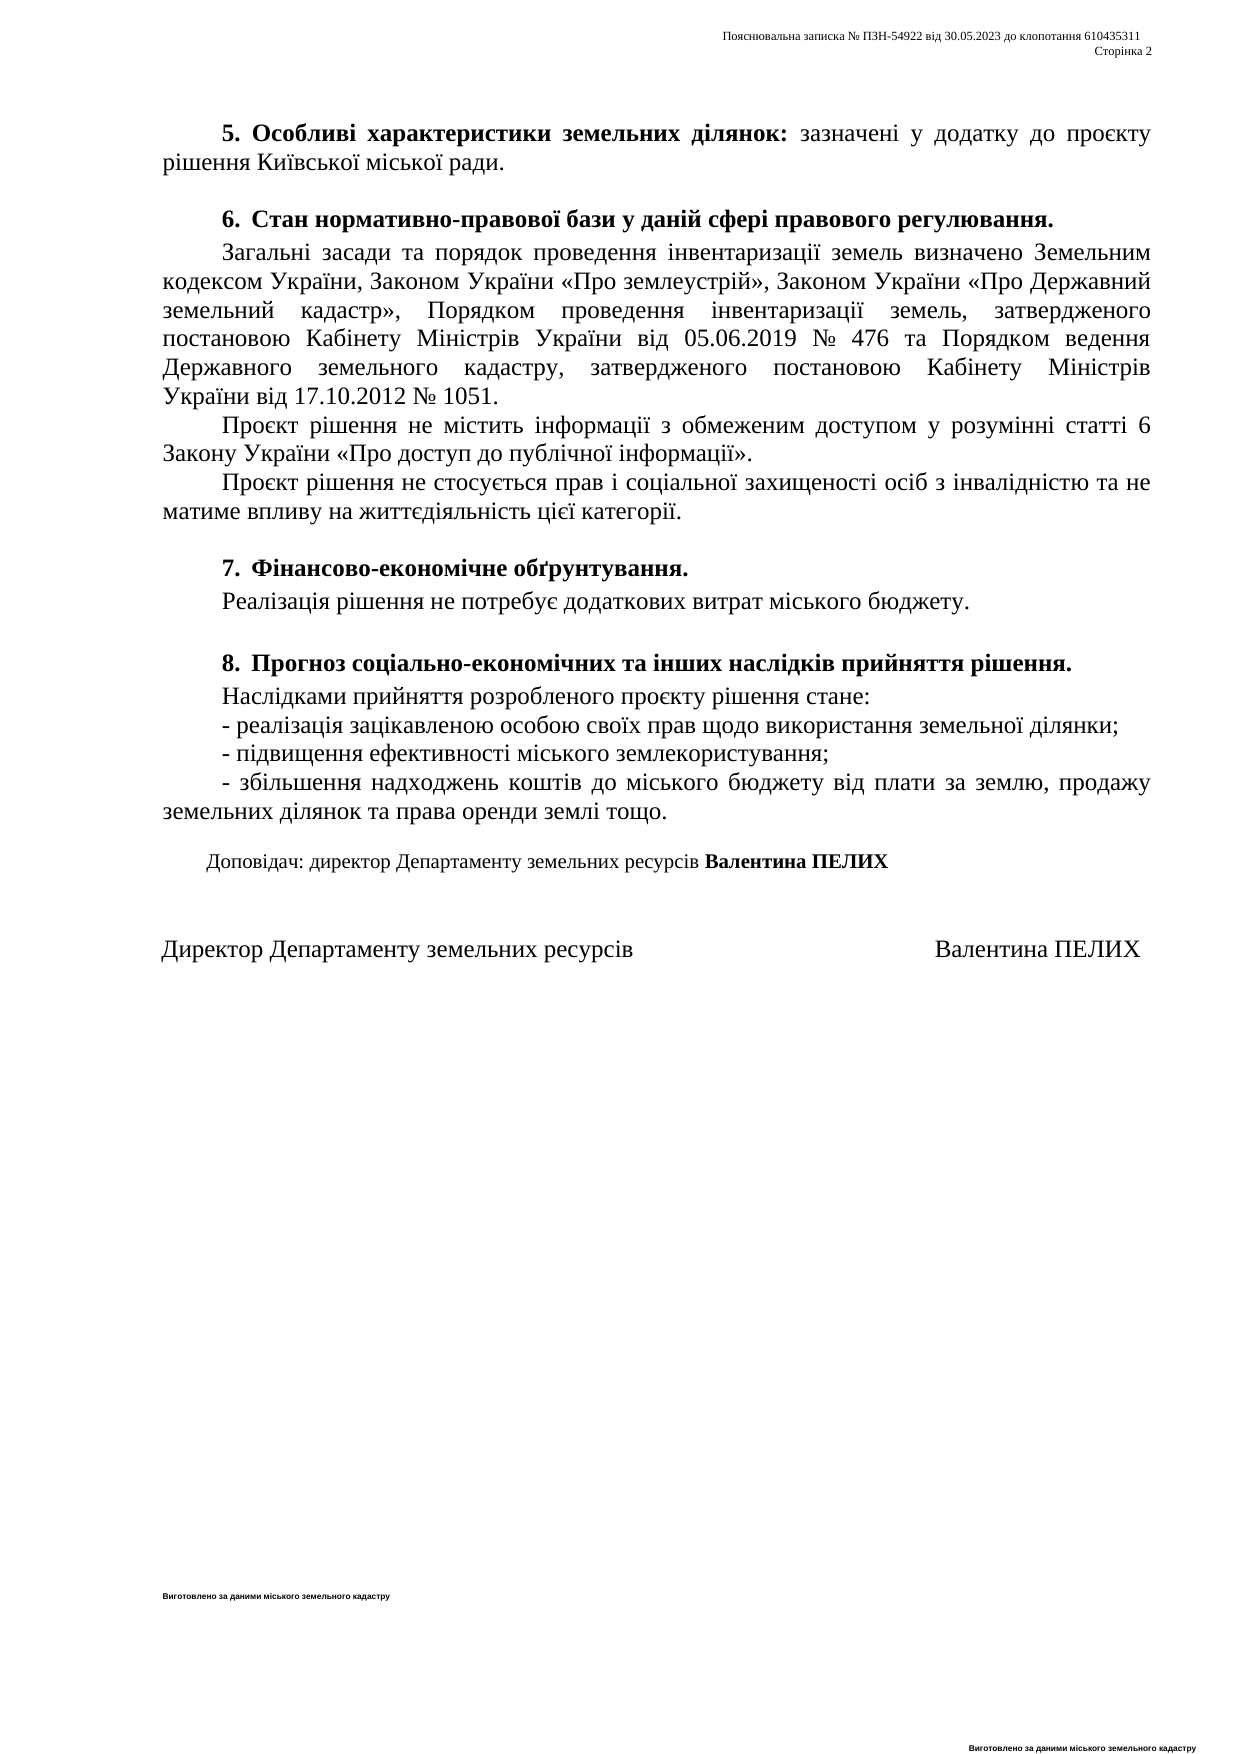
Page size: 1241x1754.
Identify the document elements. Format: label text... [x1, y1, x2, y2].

text Проєкт рішення не містить інформації з обмеженим доступом у розумінні статті 6 Закону України «Про доступ до публічної інформації». [162, 410, 1152, 467]
table_header Директор Департаменту земельних ресурсів [163, 935, 657, 1003]
text - реалізація зацікавленою особою своїх прав щодо використання земельної ділянки; [162, 710, 1152, 738]
table_header Валентина ПЕЛИХ [658, 935, 1152, 1003]
list Прогноз соціально-економічних та інших наслідків прийняття рішення. [162, 648, 1152, 677]
text 5. Особливі характеристики земельних ділянок: зазначені у додатку до проєкту рішення Київської міської ради. [162, 118, 1152, 176]
text - збільшення надходжень коштів до міського бюджету від плати за землю, продажу земельних ділянок та права оренди землі тощо. [162, 767, 1152, 825]
text Наслідками прийняття розробленого проєкту рішення стане: [162, 681, 1152, 710]
text - підвищення ефективності міського землекористування; [162, 738, 1152, 767]
text Реалізація рішення не потребує додаткових витрат міського бюджету. [162, 586, 1152, 615]
list Фінансово-економічне обґрунтування. [162, 553, 1152, 582]
text Проєкт рішення не стосується прав і соціальної захищеності осіб з інвалідністю та не матиме впливу на життєдіяльність цієї категорії. [162, 467, 1152, 525]
text Загальні засади та порядок проведення інвентаризації земель визначено Земельним кодексом України, Законом України «Про землеустрій», Законом України «Про Державний земельний кадастр», Порядком проведення інвентаризації земель, затвердженого постановою Кабінету Міністрів України від 05.06.2019 № 476 та Порядком ведення Державного земельного кадастру, затвердженого постановою Кабінету Міністрів України від 17.10.2012 № 1051. [162, 237, 1152, 410]
list Стан нормативно-правової бази у даній сфері правового регулювання. [162, 204, 1152, 233]
text Доповідач: директор Департаменту земельних ресурсів Валентина ПЕЛИХ [162, 849, 1152, 873]
